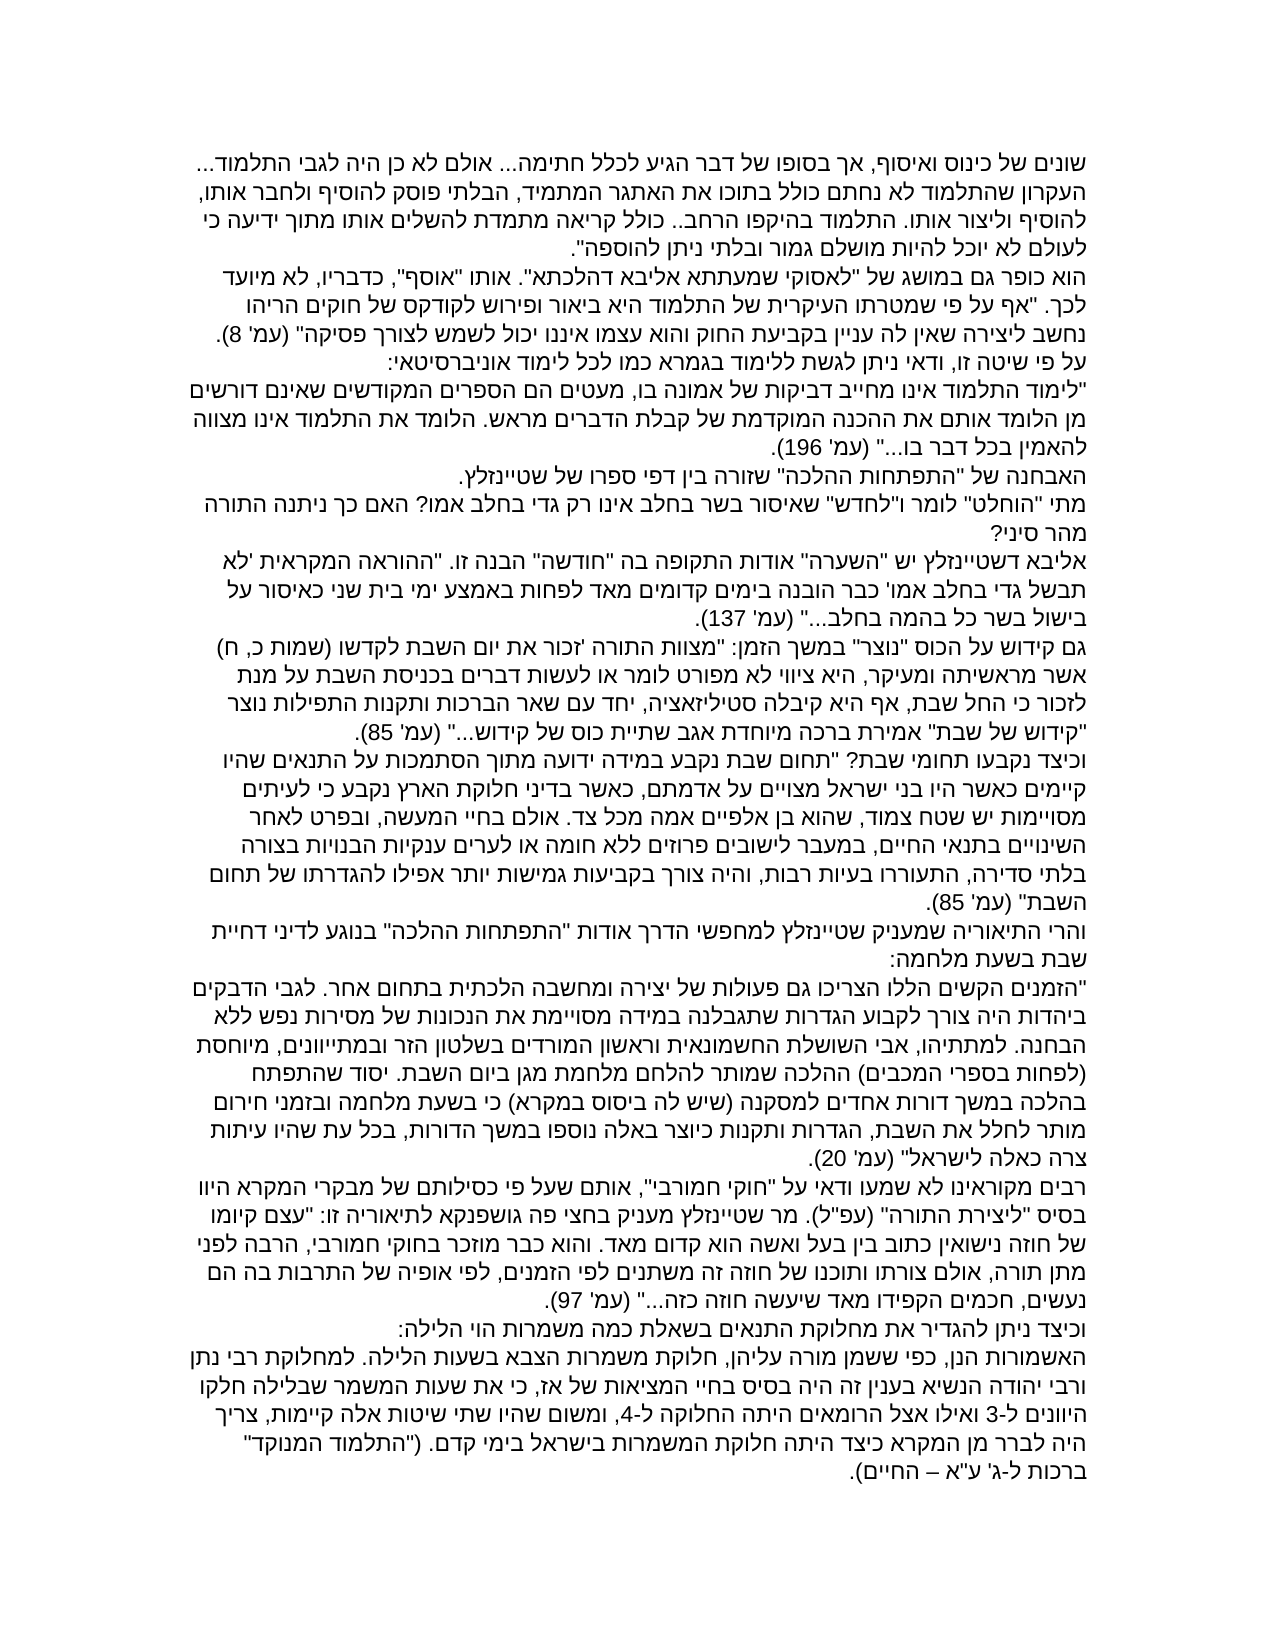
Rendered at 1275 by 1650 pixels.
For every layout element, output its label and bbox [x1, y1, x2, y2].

text [187, 150, 1087, 1484]
